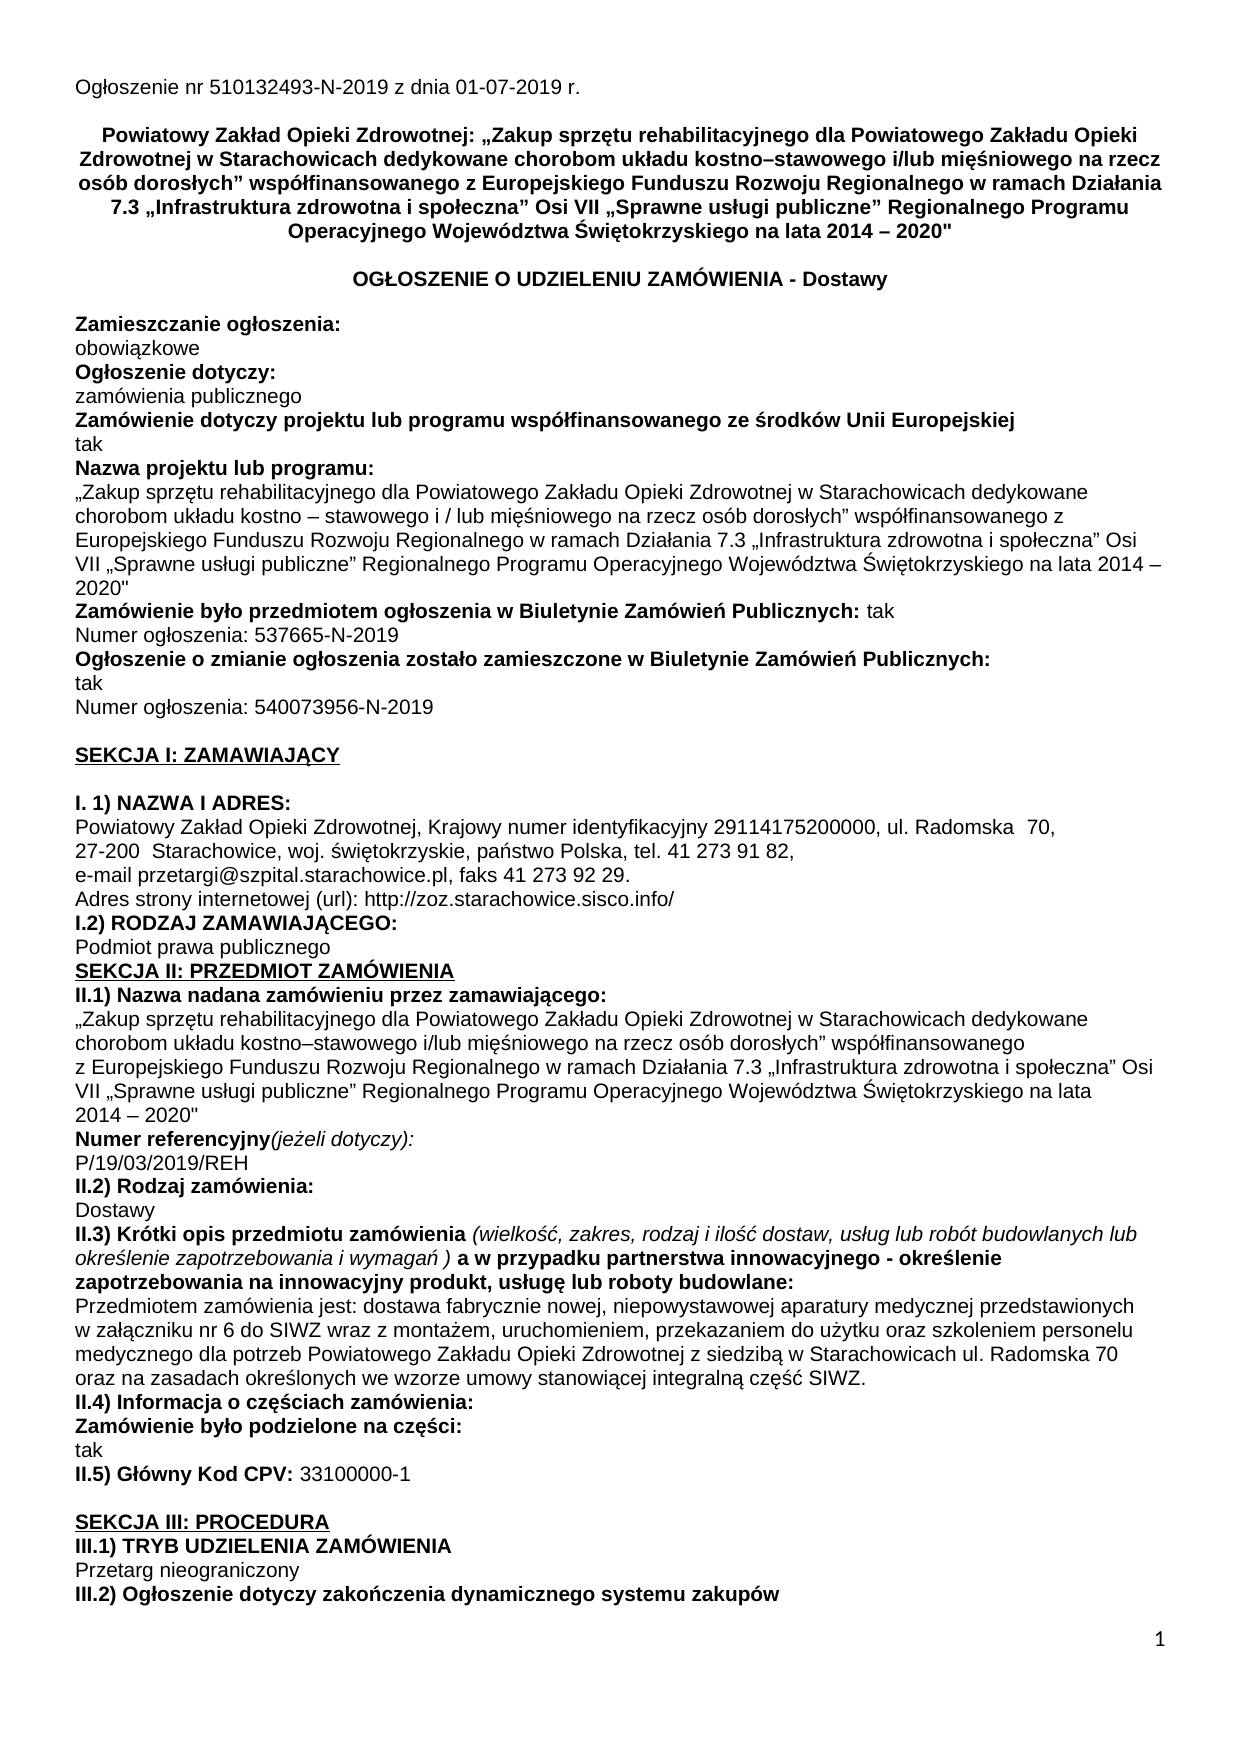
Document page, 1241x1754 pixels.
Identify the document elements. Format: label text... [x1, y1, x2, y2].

text Zamówienie dotyczy projektu lub programu współfinansowanego ze środków Unii Europejskiej [75, 408, 1165, 432]
text SEKCJA I: ZAMAWIAJĄCY [75, 743, 1165, 767]
text „Zakup sprzętu rehabilitacyjnego dla Powiatowego Zakładu Opieki Zdrowotnej w Starachowicach dedykowane chorobom układu kostno–stawowego i/lub mięśniowego na rzecz osób dorosłych” współfinansowanego z Europejskiego Funduszu Rozwoju Regionalnego w ramach Działania 7.3 „Infrastruktura zdrowotna i społeczna” Osi VII „Sprawne usługi publiczne” Regionalnego Programu Operacyjnego Województwa Świętokrzyskiego na lata 2014 – 2020" [75, 1007, 1165, 1126]
text zamówienia publicznego [75, 384, 1165, 408]
text tak [75, 1438, 1165, 1462]
text Dostawy [75, 1198, 1165, 1222]
text Powiatowy Zakład Opieki Zdrowotnej: „Zakup sprzętu rehabilitacyjnego dla Powiatowego Zakładu Opieki Zdrowotnej w Starachowicach dedykowane chorobom układu kostno–stawowego i/lub mięśniowego na rzecz osób dorosłych” współfinansowanego z Europejskiego Funduszu Rozwoju Regionalnego w ramach Działania 7.3 „Infrastruktura zdrowotna i społeczna” Osi VII „Sprawne usługi publiczne” Regionalnego Programu Operacyjnego Województwa Świętokrzyskiego na lata 2014 – 2020" OGŁOSZENIE O UDZIELENIU ZAMÓWIENIA - Dostawy [75, 123, 1165, 291]
text Zamówienie było przedmiotem ogłoszenia w Biuletynie Zamówień Publicznych: tak Numer ogłoszenia: 537665-N-2019 [75, 599, 1165, 647]
text III.1) TRYB UDZIELENIA ZAMÓWIENIA [75, 1534, 1165, 1558]
text obowiązkowe [75, 336, 1165, 360]
text II.4) Informacja o częściach zamówienia: Zamówienie było podzielone na części: [75, 1390, 1165, 1438]
text II.2) Rodzaj zamówienia: [75, 1174, 1165, 1198]
text Przetarg nieograniczony [75, 1558, 1165, 1582]
text Powiatowy Zakład Opieki Zdrowotnej, Krajowy numer identyfikacyjny 29114175200000, ul. Radomska 70, 27-200 Starachowice, woj. świętokrzyskie, państwo Polska, tel. 41 273 91 82, e-mail przetargi@szpital.starachowice.pl, faks 41 273 92 29. Adres strony internetowej (url): http://zoz.starachowice.sisco.info/ [75, 815, 1165, 911]
text Numer referencyjny(jeżeli dotyczy): [75, 1126, 1165, 1150]
text Ogłoszenie o zmianie ogłoszenia zostało zamieszczone w Biuletynie Zamówień Publicznych: [75, 647, 1165, 671]
text Podmiot prawa publicznego [75, 935, 1165, 959]
text I.2) RODZAJ ZAMAWIAJĄCEGO: [75, 911, 1165, 935]
text P/19/03/2019/REH [75, 1150, 1165, 1174]
text Ogłoszenie dotyczy: [75, 360, 1165, 384]
text tak Numer ogłoszenia: 540073956-N-2019 [75, 671, 1165, 719]
text II.5) Główny Kod CPV: 33100000-1 [75, 1462, 1165, 1486]
text II.1) Nazwa nadana zamówieniu przez zamawiającego: [75, 983, 1165, 1007]
text III.2) Ogłoszenie dotyczy zakończenia dynamicznego systemu zakupów [75, 1582, 1165, 1606]
text SEKCJA III: PROCEDURA [75, 1510, 1165, 1534]
text tak Nazwa projektu lub programu: „Zakup sprzętu rehabilitacyjnego dla Powiatowego Zakładu Opieki Zdrowotnej w Starachowicach dedykowane chorobom układu kostno – stawowego i / lub mięśniowego na rzecz osób dorosłych” współfinansowanego z Europejskiego Funduszu Rozwoju Regionalnego w ramach Działania 7.3 „Infrastruktura zdrowotna i społeczna” Osi VII „Sprawne usługi publiczne” Regionalnego Programu Operacyjnego Województwa Świętokrzyskiego na lata 2014 – 2020" [75, 432, 1165, 599]
text I. 1) NAZWA I ADRES: [75, 791, 1165, 815]
text SEKCJA II: PRZEDMIOT ZAMÓWIENIA [75, 959, 1165, 983]
text II.3) Krótki opis przedmiotu zamówienia (wielkość, zakres, rodzaj i ilość dostaw, usług lub robót budowlanych lub określenie zapotrzebowania i wymagań ) a w przypadku partnerstwa innowacyjnego - określenie zapotrzebowania na innowacyjny produkt, usługę lub roboty budowlane: [75, 1222, 1165, 1294]
text Przedmiotem zamówienia jest: dostawa fabrycznie nowej, niepowystawowej aparatury medycznej przedstawionych w załączniku nr 6 do SIWZ wraz z montażem, uruchomieniem, przekazaniem do użytku oraz szkoleniem personelu medycznego dla potrzeb Powiatowego Zakładu Opieki Zdrowotnej z siedzibą w Starachowicach ul. Radomska 70 oraz na zasadach określonych we wzorze umowy stanowiącej integralną część SIWZ. [75, 1294, 1165, 1390]
text Ogłoszenie nr 510132493-N-2019 z dnia 01-07-2019 r. [75, 75, 1165, 99]
text Zamieszczanie ogłoszenia: [75, 312, 1165, 336]
